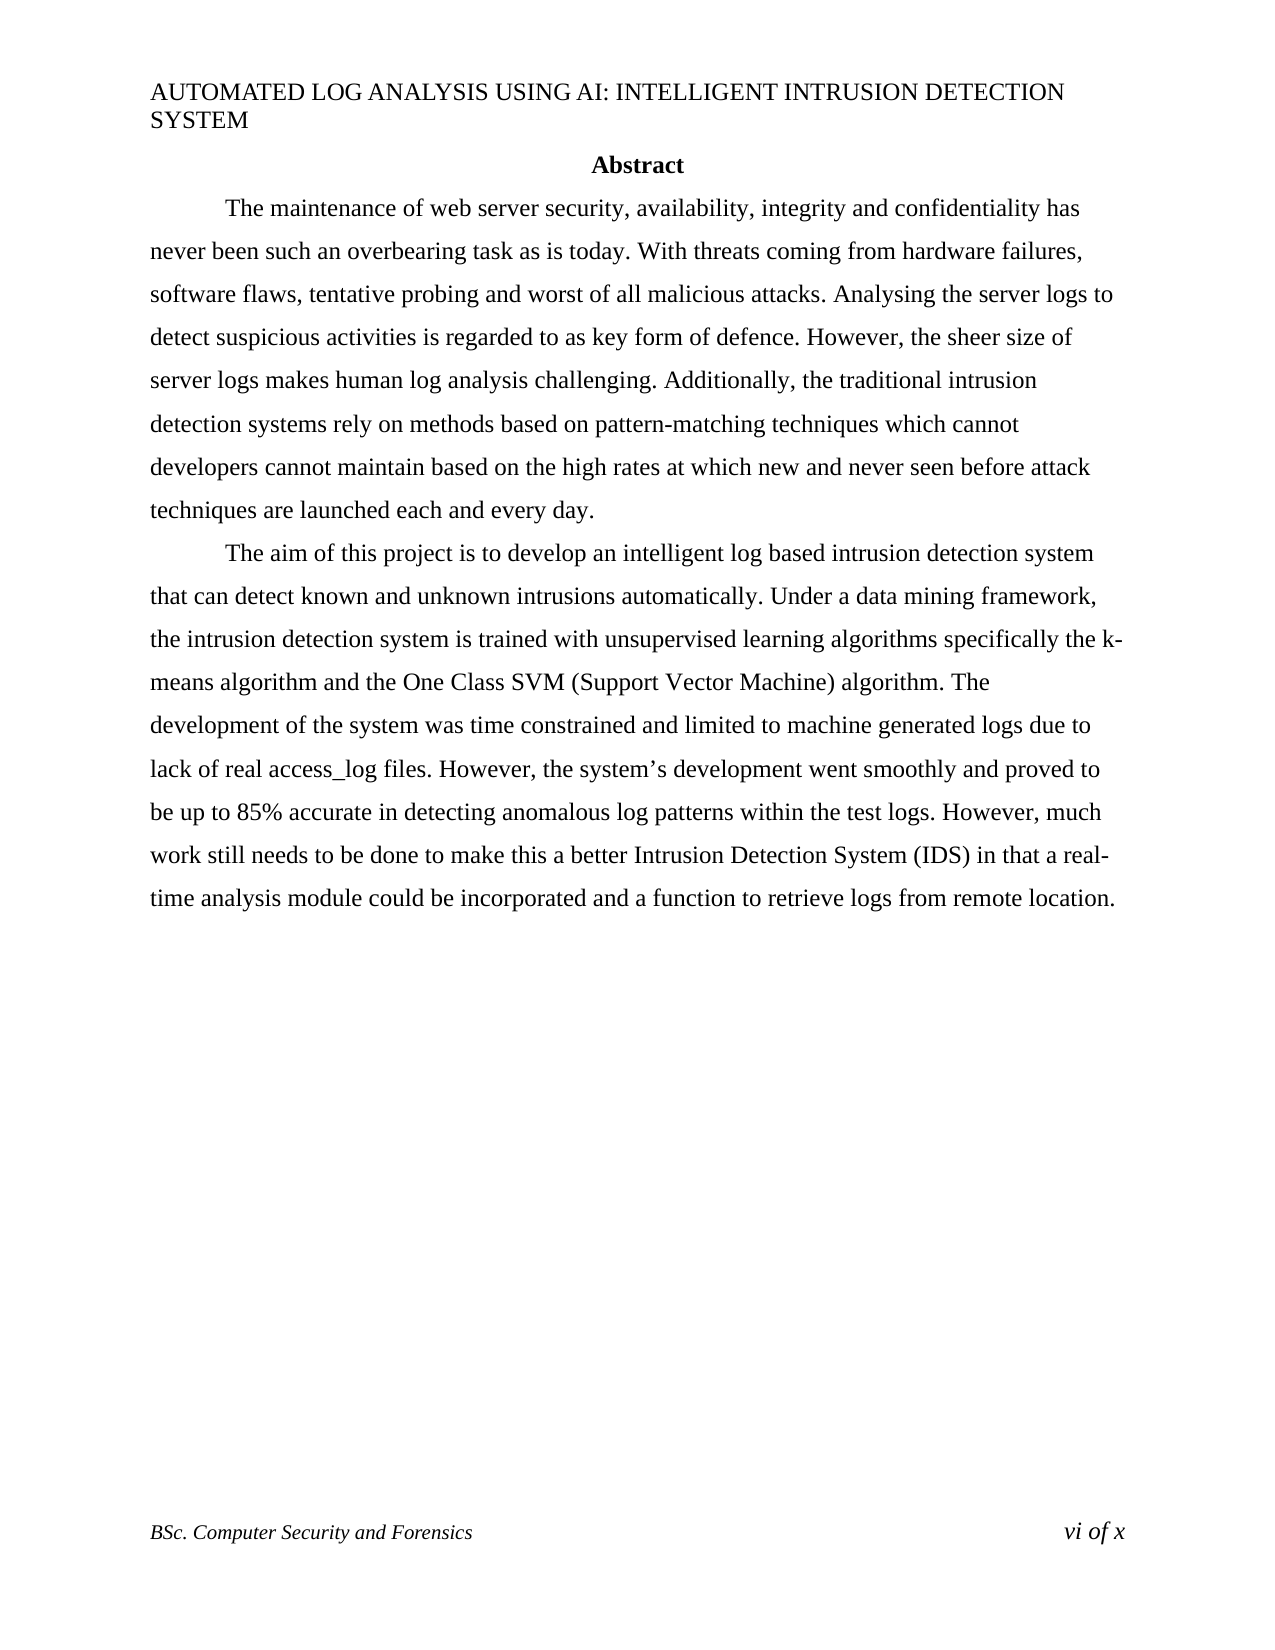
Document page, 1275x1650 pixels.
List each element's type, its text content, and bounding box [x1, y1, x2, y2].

text The maintenance of web server security, availability, integrity and confidentiality has never been such an overbearing task as is today. With threats coming from hardware failures, software flaws, tentative probing and worst of all malicious attacks. Analysing the server logs to detect suspicious activities is regarded to as key form of defence. However, the sheer size of server logs makes human log analysis challenging. Additionally, the traditional intrusion detection systems rely on methods based on pattern-matching techniques which cannot developers cannot maintain based on the high rates at which new and never seen before attack techniques are launched each and every day. [150, 193, 1125, 524]
text The aim of this project is to develop an intelligent log based intrusion detection system that can detect known and unknown intrusions automatically. Under a data mining framework, the intrusion detection system is trained with unsupervised learning algorithms specifically the k-means algorithm and the One Class SVM (Support Vector Machine) algorithm. The development of the system was time constrained and limited to machine generated logs due to lack of real access_log files. However, the system’s development went smoothly and proved to be up to 85% accurate in detecting anomalous log patterns within the test logs. However, much work still needs to be done to make this a better Intrusion Detection System (IDS) in that a real-time analysis module could be incorporated and a function to retrieve logs from remote location. [150, 538, 1125, 912]
title Abstract [150, 150, 1125, 179]
